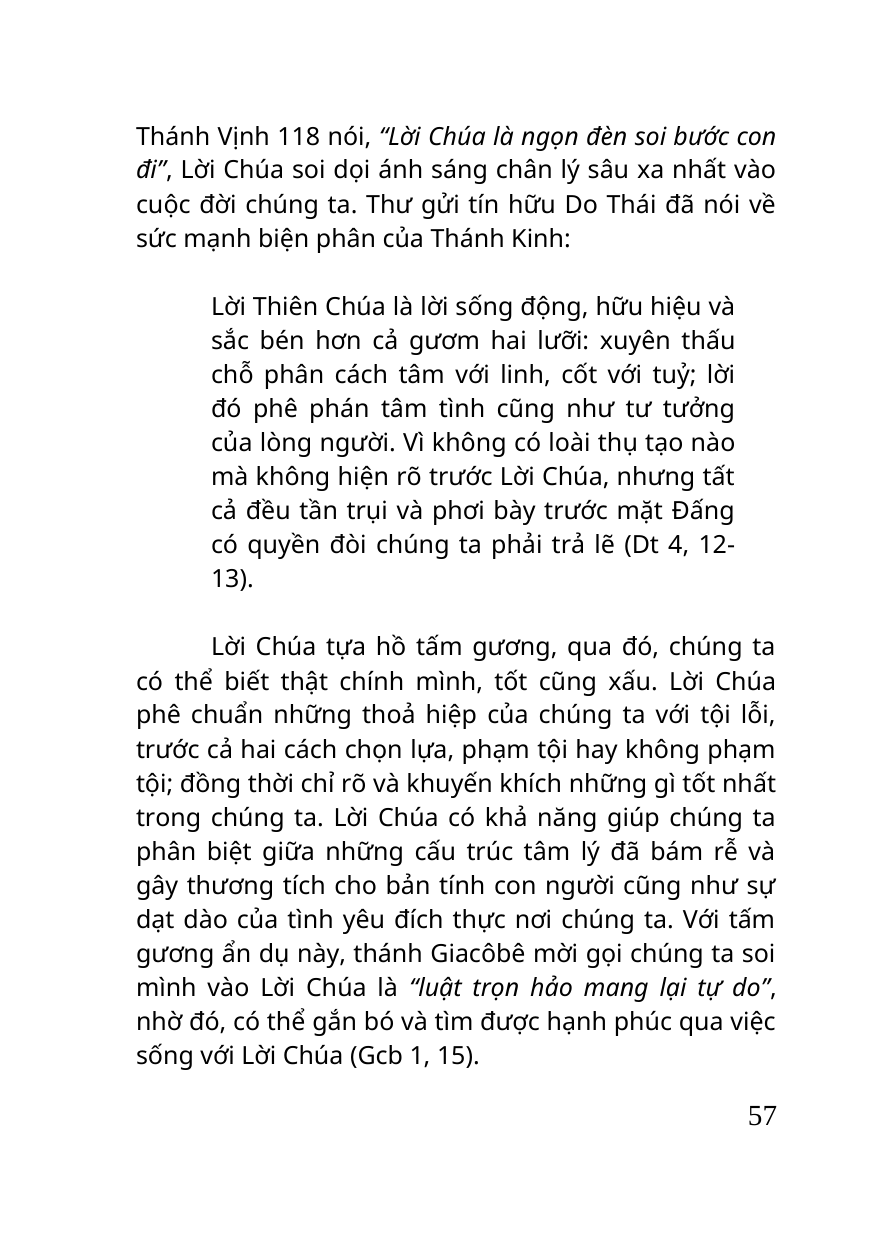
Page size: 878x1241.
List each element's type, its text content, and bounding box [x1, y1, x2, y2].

text Thánh Vịnh 118 nói, “Lời Chúa là ngọn đèn soi bước con đi”, Lời Chúa soi dọi ánh sáng chân lý sâu xa nhất vào cuộc đời chúng ta. Thư gửi tín hữu Do Thái đã nói về sức mạnh biện phân của Thánh Kinh: [136, 118, 777, 254]
text Lời Thiên Chúa là lời sống động, hữu hiệu và sắc bén hơn cả gươm hai lưỡi: xuyên thấu chỗ phân cách tâm với linh, cốt với tuỷ; lời đó phê phán tâm tình cũng như tư tưởng của lòng người. Vì không có loài thụ tạo nào mà không hiện rõ trước Lời Chúa, nhưng tất cả đều tần trụi và phơi bày trước mặt Đấng có quyền đòi chúng ta phải trả lẽ (Dt 4, 12-13). [211, 288, 736, 595]
text Lời Chúa tựa hồ tấm gương, qua đó, chúng ta có thể biết thật chính mình, tốt cũng xấu. Lời Chúa phê chuẩn những thoả hiệp của chúng ta với tội lỗi, trước cả hai cách chọn lựa, phạm tội hay không phạm tội; đồng thời chỉ rõ và khuyến khích những gì tốt nhất trong chúng ta. Lời Chúa có khả năng giúp chúng ta phân biệt giữa những cấu trúc tâm lý đã bám rễ và gây thương tích cho bản tính con người cũng như sự dạt dào của tình yêu đích thực nơi chúng ta. Với tấm gương ẩn dụ này, thánh Giacôbê mời gọi chúng ta soi mình vào Lời Chúa là “luật trọn hảo mang lại tự do”, nhờ đó, có thể gắn bó và tìm được hạnh phúc qua việc sống với Lời Chúa (Gcb 1, 15). [136, 629, 777, 1072]
